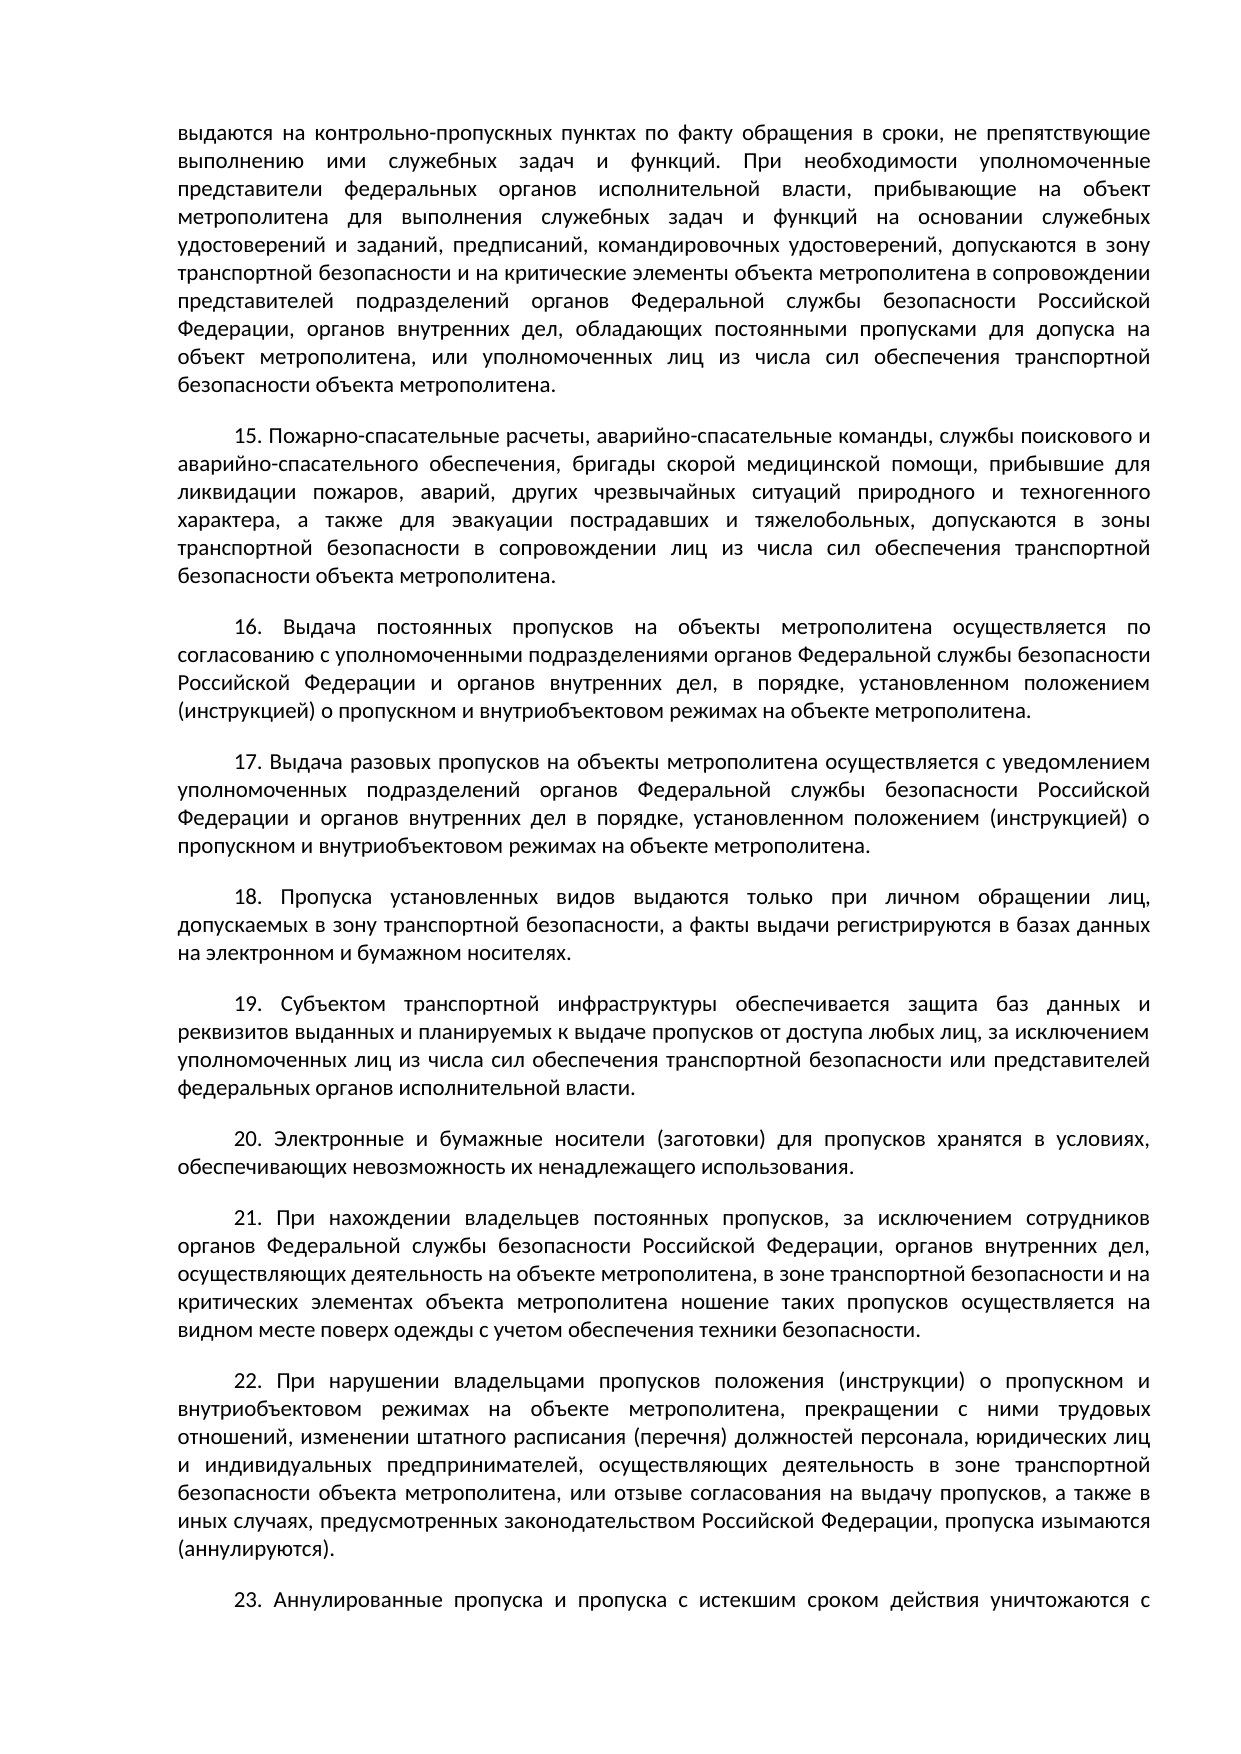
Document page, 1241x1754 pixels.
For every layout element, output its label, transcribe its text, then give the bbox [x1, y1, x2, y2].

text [177, 1585, 1152, 1613]
text 18. Пропуска установленных видов выдаются только при личном обращении лиц, допускаемых в зону транспортной безопасности, а факты выдачи регистрируются в базах данных на электронном и бумажном носителях. [177, 882, 1152, 966]
text 22. При нарушении владельцами пропусков положения (инструкции) о пропускном и внутриобъектовом режимах на объекте метрополитена, прекращении с ними трудовых отношений, изменении штатного расписания (перечня) должностей персонала, юридических лиц и индивидуальных предпринимателей, осуществляющих деятельность в зоне транспортной безопасности объекта метрополитена, или отзыве согласования на выдачу пропусков, а также в иных случаях, предусмотренных законодательством Российской Федерации, пропуска изымаются (аннулируются). [177, 1366, 1152, 1562]
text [177, 118, 1152, 398]
text 16. Выдача постоянных пропусков на объекты метрополитена осуществляется по согласованию с уполномоченными подразделениями органов Федеральной службы безопасности Российской Федерации и органов внутренних дел, в порядке, установленном положением (инструкцией) о пропускном и внутриобъектовом режимах на объекте метрополитена. [177, 612, 1152, 724]
text 17. Выдача разовых пропусков на объекты метрополитена осуществляется с уведомлением уполномоченных подразделений органов Федеральной службы безопасности Российской Федерации и органов внутренних дел в порядке, установленном положением (инструкцией) о пропускном и внутриобъектовом режимах на объекте метрополитена. [177, 747, 1152, 859]
text 21. При нахождении владельцев постоянных пропусков, за исключением сотрудников органов Федеральной службы безопасности Российской Федерации, органов внутренних дел, осуществляющих деятельность на объекте метрополитена, в зоне транспортной безопасности и на критических элементах объекта метрополитена ношение таких пропусков осуществляется на видном месте поверх одежды с учетом обеспечения техники безопасности. [177, 1203, 1152, 1343]
text 19. Субъектом транспортной инфраструктуры обеспечивается защита баз данных и реквизитов выданных и планируемых к выдаче пропусков от доступа любых лиц, за исключением уполномоченных лиц из числа сил обеспечения транспортной безопасности или представителей федеральных органов исполнительной власти. [177, 989, 1152, 1101]
text 20. Электронные и бумажные носители (заготовки) для пропусков хранятся в условиях, обеспечивающих невозможность их ненадлежащего использования. [177, 1124, 1152, 1180]
text 15. Пожарно-спасательные расчеты, аварийно-спасательные команды, службы поискового и аварийно-спасательного обеспечения, бригады скорой медицинской помощи, прибывшие для ликвидации пожаров, аварий, других чрезвычайных ситуаций природного и техногенного характера, а также для эвакуации пострадавших и тяжелобольных, допускаются в зоны транспортной безопасности в сопровождении лиц из числа сил обеспечения транспортной безопасности объекта метрополитена. [177, 421, 1152, 589]
